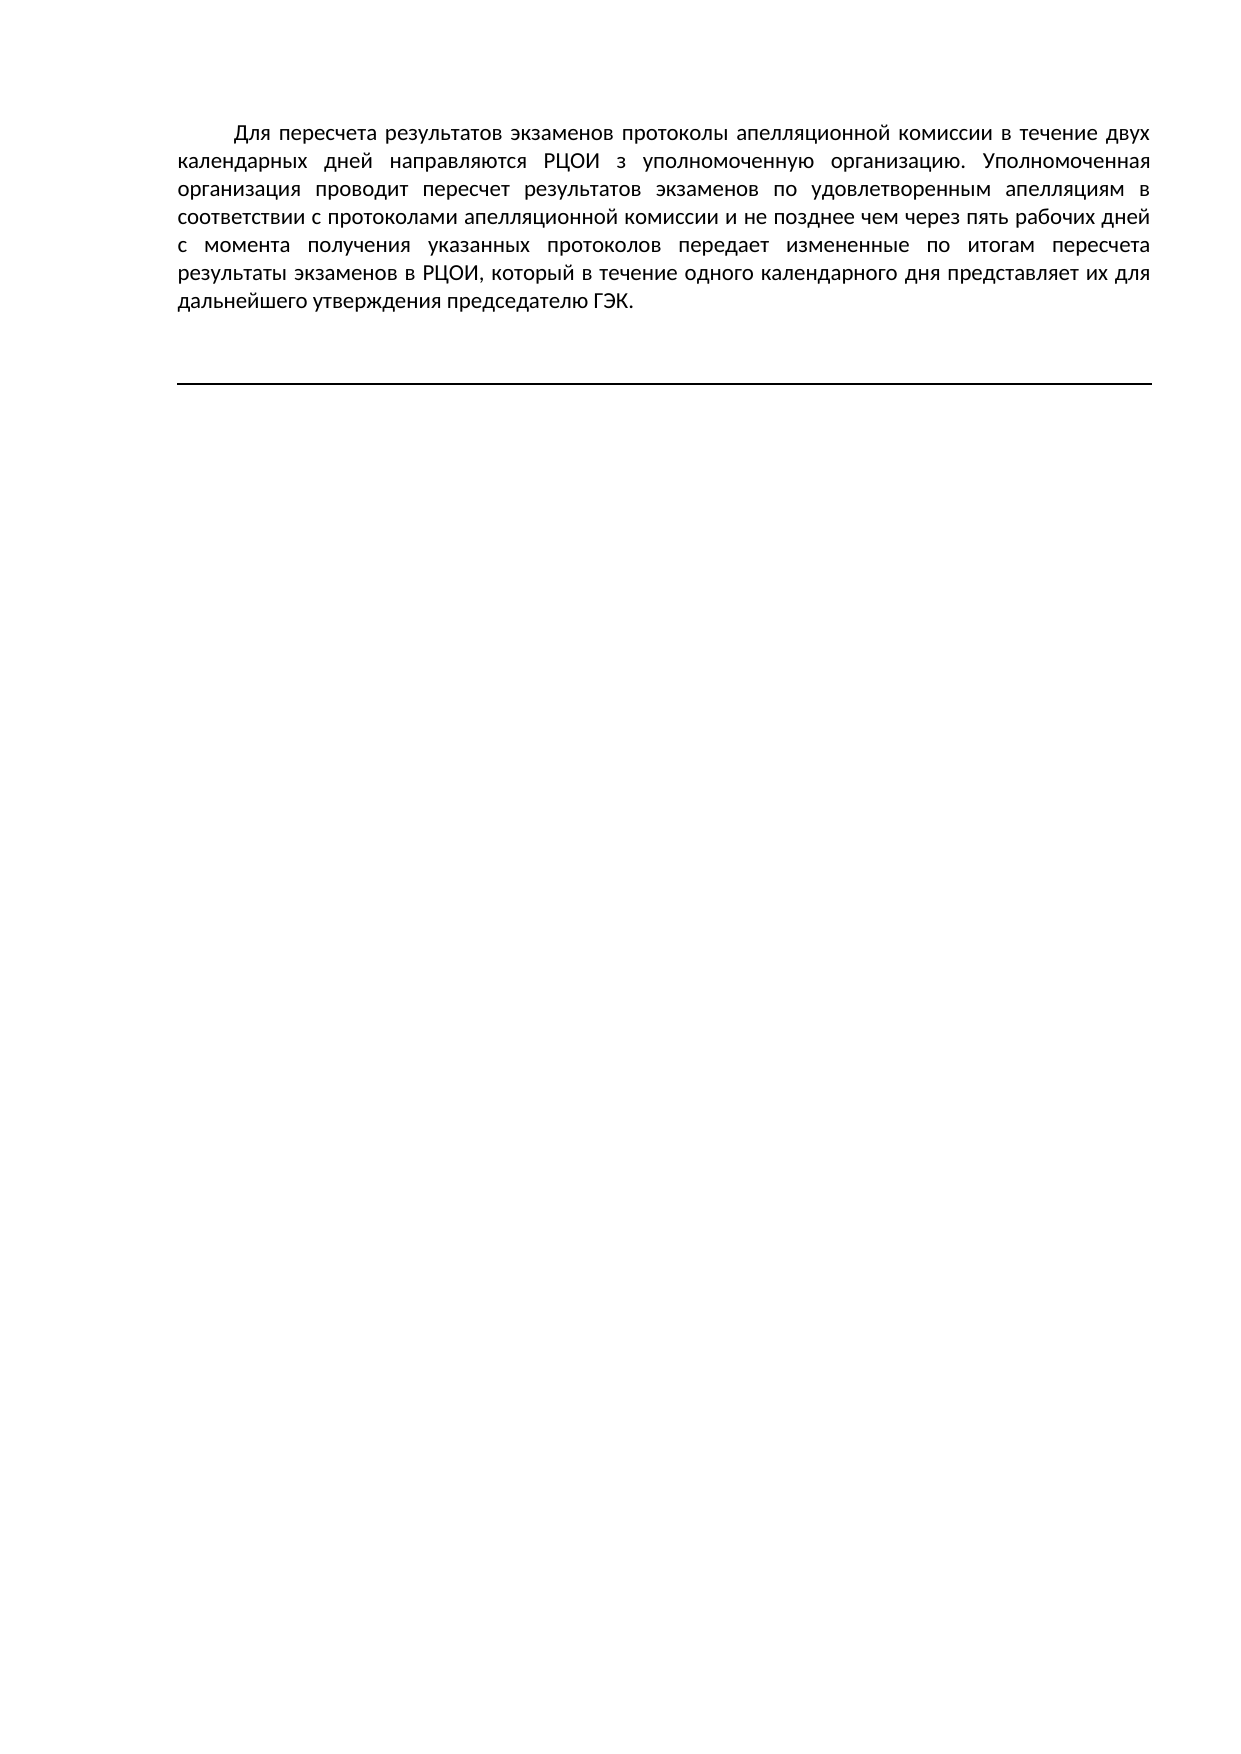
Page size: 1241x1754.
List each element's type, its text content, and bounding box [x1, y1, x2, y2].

text Для пересчета результатов экзаменов протоколы апелляционной комиссии в течение двух календарных дней направляются РЦОИ з уполномоченную организацию. Уполномоченная организация проводит пересчет результатов экзаменов по удовлетворенным апелляциям в соответствии с протоколами апелляционной комиссии и не позднее чем через пять рабочих дней с момента получения указанных протоколов передает измененные по итогам пересчета результаты экзаменов в РЦОИ, который в течение одного календарного дня представляет их для дальнейшего утверждения председателю ГЭК. [177, 118, 1152, 314]
